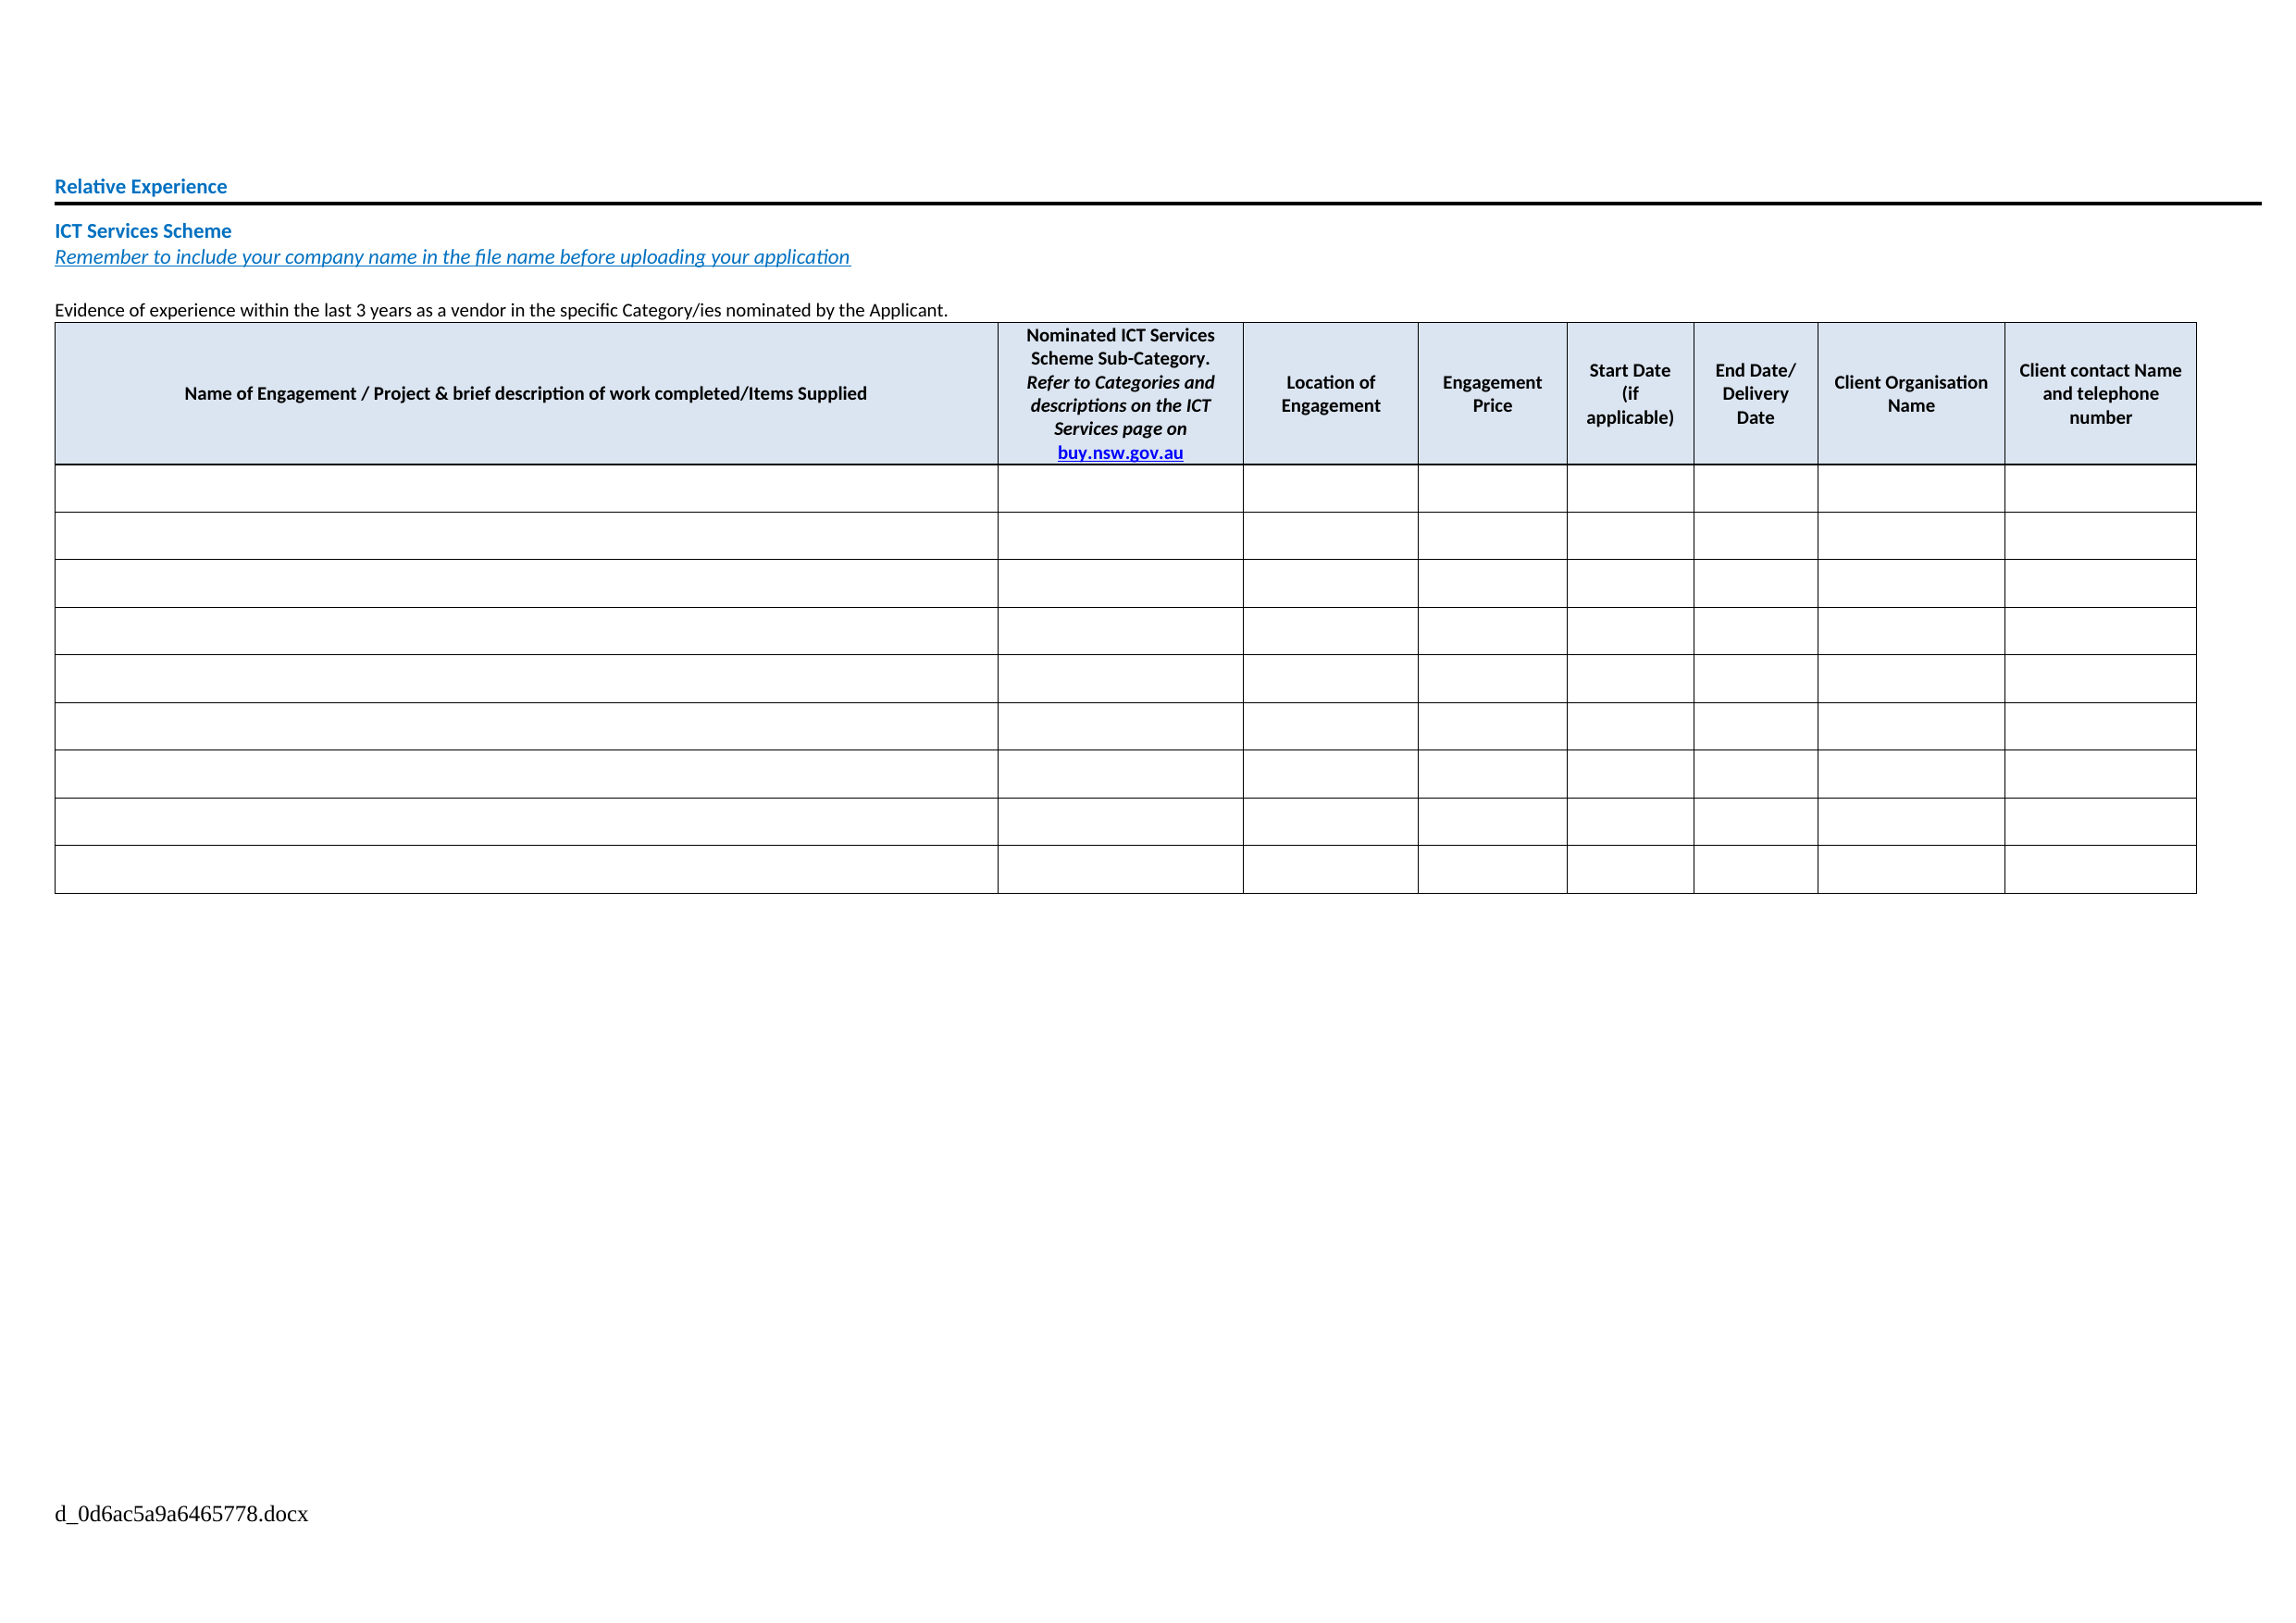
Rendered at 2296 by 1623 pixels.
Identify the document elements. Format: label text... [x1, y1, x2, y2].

table_cell [56, 655, 998, 702]
table_cell [56, 465, 998, 512]
table_cell [1244, 799, 1418, 845]
table_header Client Organisation Name [1818, 323, 2004, 464]
table_cell [1818, 608, 2004, 654]
table_cell [1244, 513, 1418, 559]
table_cell [1568, 655, 1694, 702]
table_cell [2005, 750, 2196, 798]
table_cell [1244, 703, 1418, 750]
table_cell [1244, 750, 1418, 798]
table_cell [999, 750, 1243, 798]
table_cell [1694, 846, 1818, 892]
table_cell [1419, 703, 1567, 750]
table_cell [1568, 703, 1694, 750]
table_cell [1419, 513, 1567, 559]
table_cell [1694, 655, 1818, 702]
table_cell [1818, 513, 2004, 559]
table_cell [1818, 799, 2004, 845]
table_cell [56, 560, 998, 607]
table_header Nominated ICT Services Scheme Sub-Category. Refer to Categories and descriptions on the ICT Services page on buy.nsw.gov.au [999, 323, 1243, 464]
table_cell [2005, 560, 2196, 607]
table_cell [1818, 703, 2004, 750]
table_header Start Date (if applicable) [1568, 323, 1694, 464]
table_cell [1818, 560, 2004, 607]
table_cell [999, 608, 1243, 654]
table_cell [2005, 513, 2196, 559]
table_cell [1694, 465, 1818, 512]
table_cell [1818, 750, 2004, 798]
table_cell [999, 513, 1243, 559]
table_cell [999, 846, 1243, 892]
table_cell [1818, 846, 2004, 892]
table_cell [1568, 799, 1694, 845]
table_cell [1818, 465, 2004, 512]
table_cell [2005, 703, 2196, 750]
table_cell [2005, 655, 2196, 702]
table_cell [1419, 846, 1567, 892]
table_cell [1694, 608, 1818, 654]
table_cell [56, 799, 998, 845]
table_cell [999, 465, 1243, 512]
table_header Engagement Price [1419, 323, 1567, 464]
text Evidence of experience within the last 3 years as a vendor in the specific Category/ies nominated by the Applicant. [55, 298, 2156, 322]
table_cell [1244, 655, 1418, 702]
table_cell [1419, 560, 1567, 607]
table_cell [1568, 750, 1694, 798]
table_header Location of Engagement [1244, 323, 1418, 464]
table_header Name of Engagement / Project & brief description of work completed/Items Supplied [56, 323, 998, 464]
table_cell [1244, 465, 1418, 512]
table_cell [2005, 608, 2196, 654]
table_cell [999, 799, 1243, 845]
table_cell [999, 560, 1243, 607]
text Remember to include your company name in the file name before uploading your application [55, 243, 2156, 269]
subtitle Relative Experience [55, 173, 2262, 202]
table_header End Date/ Delivery Date [1694, 323, 1818, 464]
table_cell [1568, 608, 1694, 654]
table_cell [1568, 513, 1694, 559]
table_cell [56, 513, 998, 559]
table_cell [1694, 750, 1818, 798]
table_cell [2005, 465, 2196, 512]
table_cell [1568, 465, 1694, 512]
table_cell [999, 703, 1243, 750]
table_cell [56, 846, 998, 892]
table_header Client contact Name and telephone number [2005, 323, 2196, 464]
table_cell [1244, 608, 1418, 654]
table_cell [1568, 560, 1694, 607]
table_cell [56, 608, 998, 654]
table_cell [56, 750, 998, 798]
table_cell [1818, 655, 2004, 702]
table_cell [999, 655, 1243, 702]
table_cell [1694, 513, 1818, 559]
table_cell [1244, 846, 1418, 892]
table_cell [1694, 799, 1818, 845]
table_cell [1244, 560, 1418, 607]
table_cell [56, 703, 998, 750]
table_cell [1419, 750, 1567, 798]
table_cell [1419, 655, 1567, 702]
table_cell [2005, 799, 2196, 845]
table_cell [1568, 846, 1694, 892]
table_cell [2005, 846, 2196, 892]
table_cell [1419, 608, 1567, 654]
table_cell [1419, 799, 1567, 845]
text ICT Services Scheme [55, 217, 2156, 243]
table_cell [1694, 560, 1818, 607]
table_cell [1419, 465, 1567, 512]
table_cell [1694, 703, 1818, 750]
